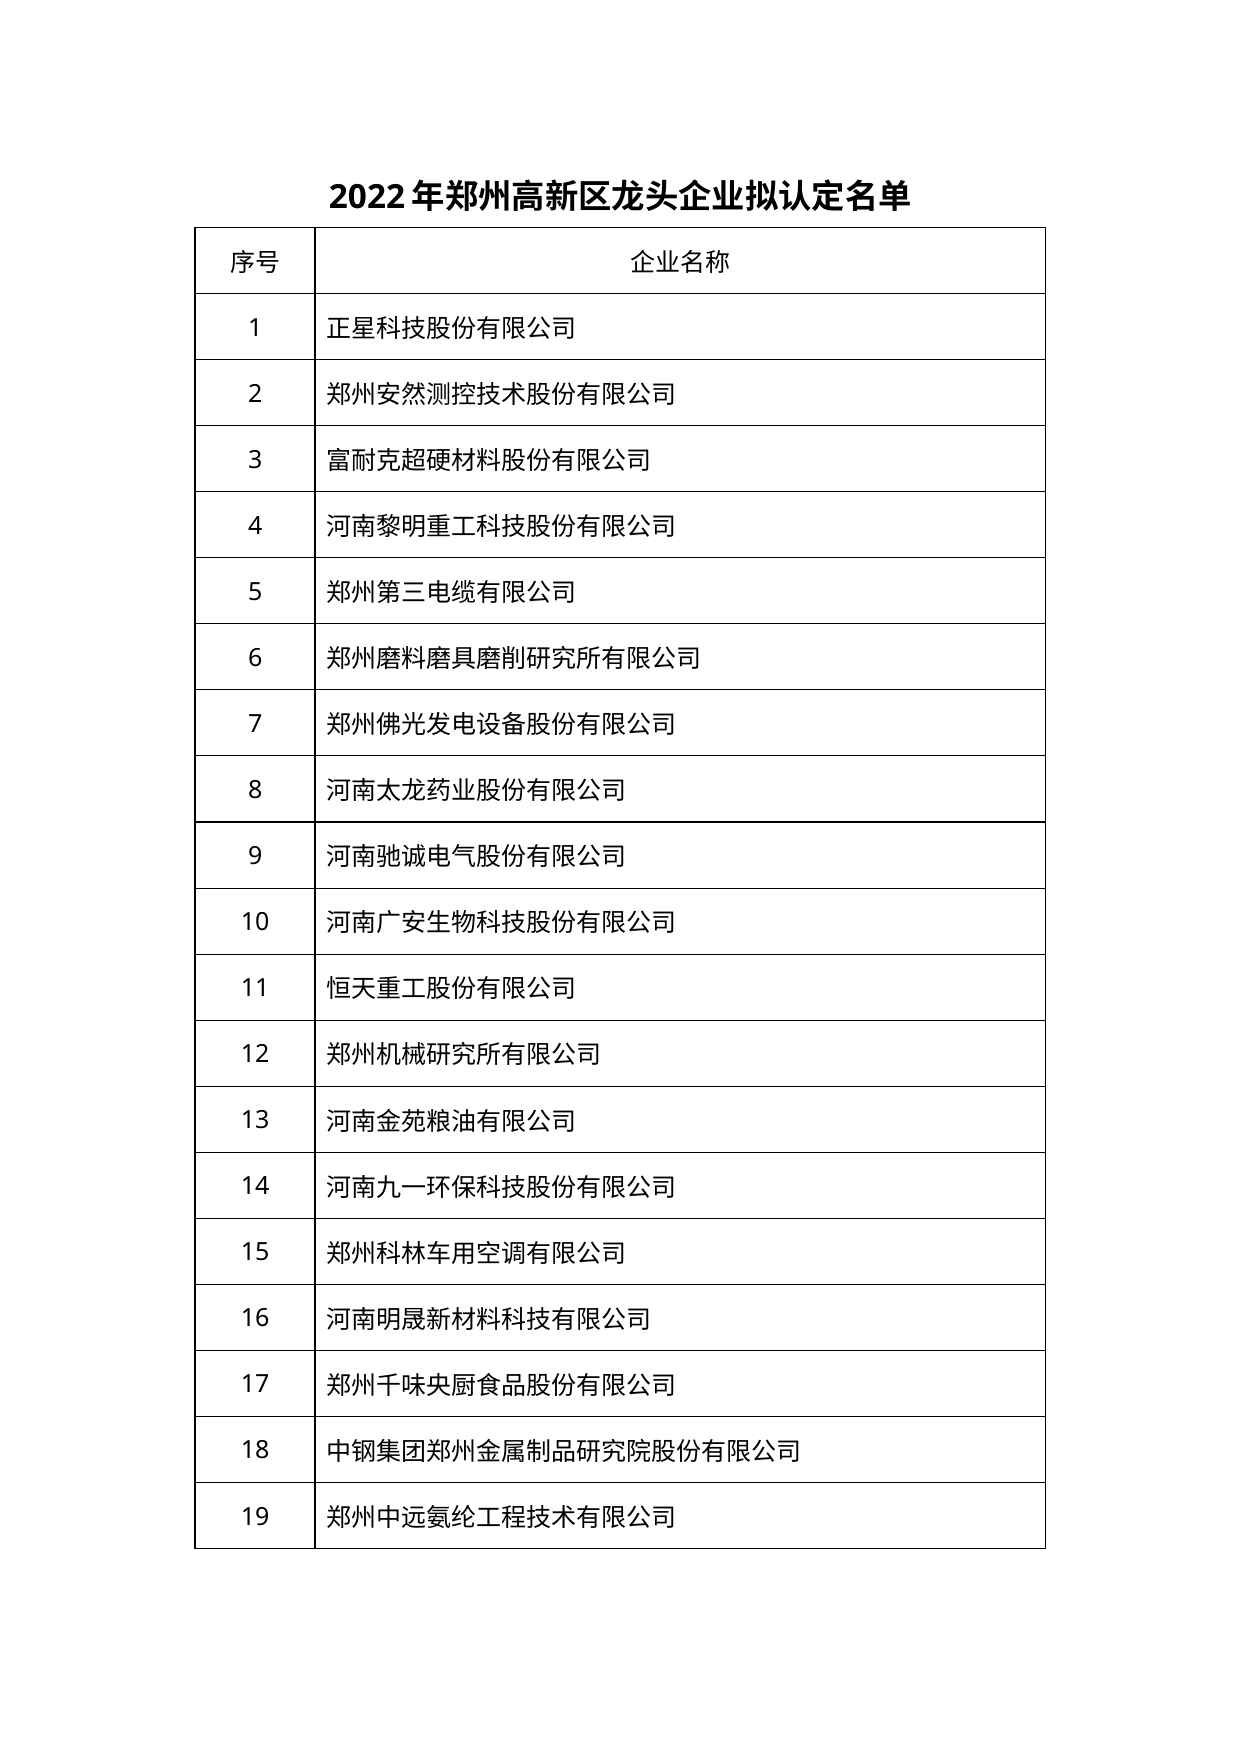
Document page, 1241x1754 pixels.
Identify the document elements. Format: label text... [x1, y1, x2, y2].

table_cell 14 [196, 1153, 314, 1218]
table_cell 河南金苑粮油有限公司 [316, 1087, 1045, 1152]
table_cell 中钢集团郑州金属制品研究院股份有限公司 [316, 1417, 1045, 1482]
table_cell 17 [196, 1351, 314, 1416]
table_cell 郑州中远氨纶工程技术有限公司 [316, 1483, 1045, 1548]
table_cell 郑州第三电缆有限公司 [316, 558, 1045, 623]
table_cell 6 [196, 624, 314, 689]
table_cell 15 [196, 1219, 314, 1284]
table_cell 3 [196, 426, 314, 491]
table_cell 河南九一环保科技股份有限公司 [316, 1153, 1045, 1218]
table_cell 2 [196, 360, 314, 425]
table_cell 10 [196, 889, 314, 953]
table_cell 河南太龙药业股份有限公司 [316, 756, 1045, 821]
table_cell 16 [196, 1285, 314, 1350]
table_cell 8 [196, 756, 314, 821]
text 2022年郑州高新区龙头企业拟认定名单 [187, 162, 1053, 227]
table_cell 河南广安生物科技股份有限公司 [316, 889, 1045, 953]
table_cell 郑州科林车用空调有限公司 [316, 1219, 1045, 1284]
table_cell 郑州磨料磨具磨削研究所有限公司 [316, 624, 1045, 689]
table_header 序号 [196, 228, 314, 293]
table_cell 河南黎明重工科技股份有限公司 [316, 492, 1045, 557]
table_cell 11 [196, 955, 314, 1019]
table_cell 1 [196, 294, 314, 359]
table_cell 郑州机械研究所有限公司 [316, 1021, 1045, 1086]
table_cell 正星科技股份有限公司 [316, 294, 1045, 359]
table_cell 恒天重工股份有限公司 [316, 955, 1045, 1019]
table_cell 郑州佛光发电设备股份有限公司 [316, 690, 1045, 755]
table_cell 4 [196, 492, 314, 557]
table_cell 18 [196, 1417, 314, 1482]
table_cell 河南驰诚电气股份有限公司 [316, 823, 1045, 887]
table_cell 13 [196, 1087, 314, 1152]
table_header 企业名称 [316, 228, 1045, 293]
table_cell 富耐克超硬材料股份有限公司 [316, 426, 1045, 491]
table_cell 7 [196, 690, 314, 755]
table_cell 9 [196, 823, 314, 887]
table_cell 19 [196, 1483, 314, 1548]
table_cell 郑州千味央厨食品股份有限公司 [316, 1351, 1045, 1416]
table_cell 郑州安然测控技术股份有限公司 [316, 360, 1045, 425]
table_cell 12 [196, 1021, 314, 1086]
table_cell 5 [196, 558, 314, 623]
table_cell 河南明晟新材料科技有限公司 [316, 1285, 1045, 1350]
